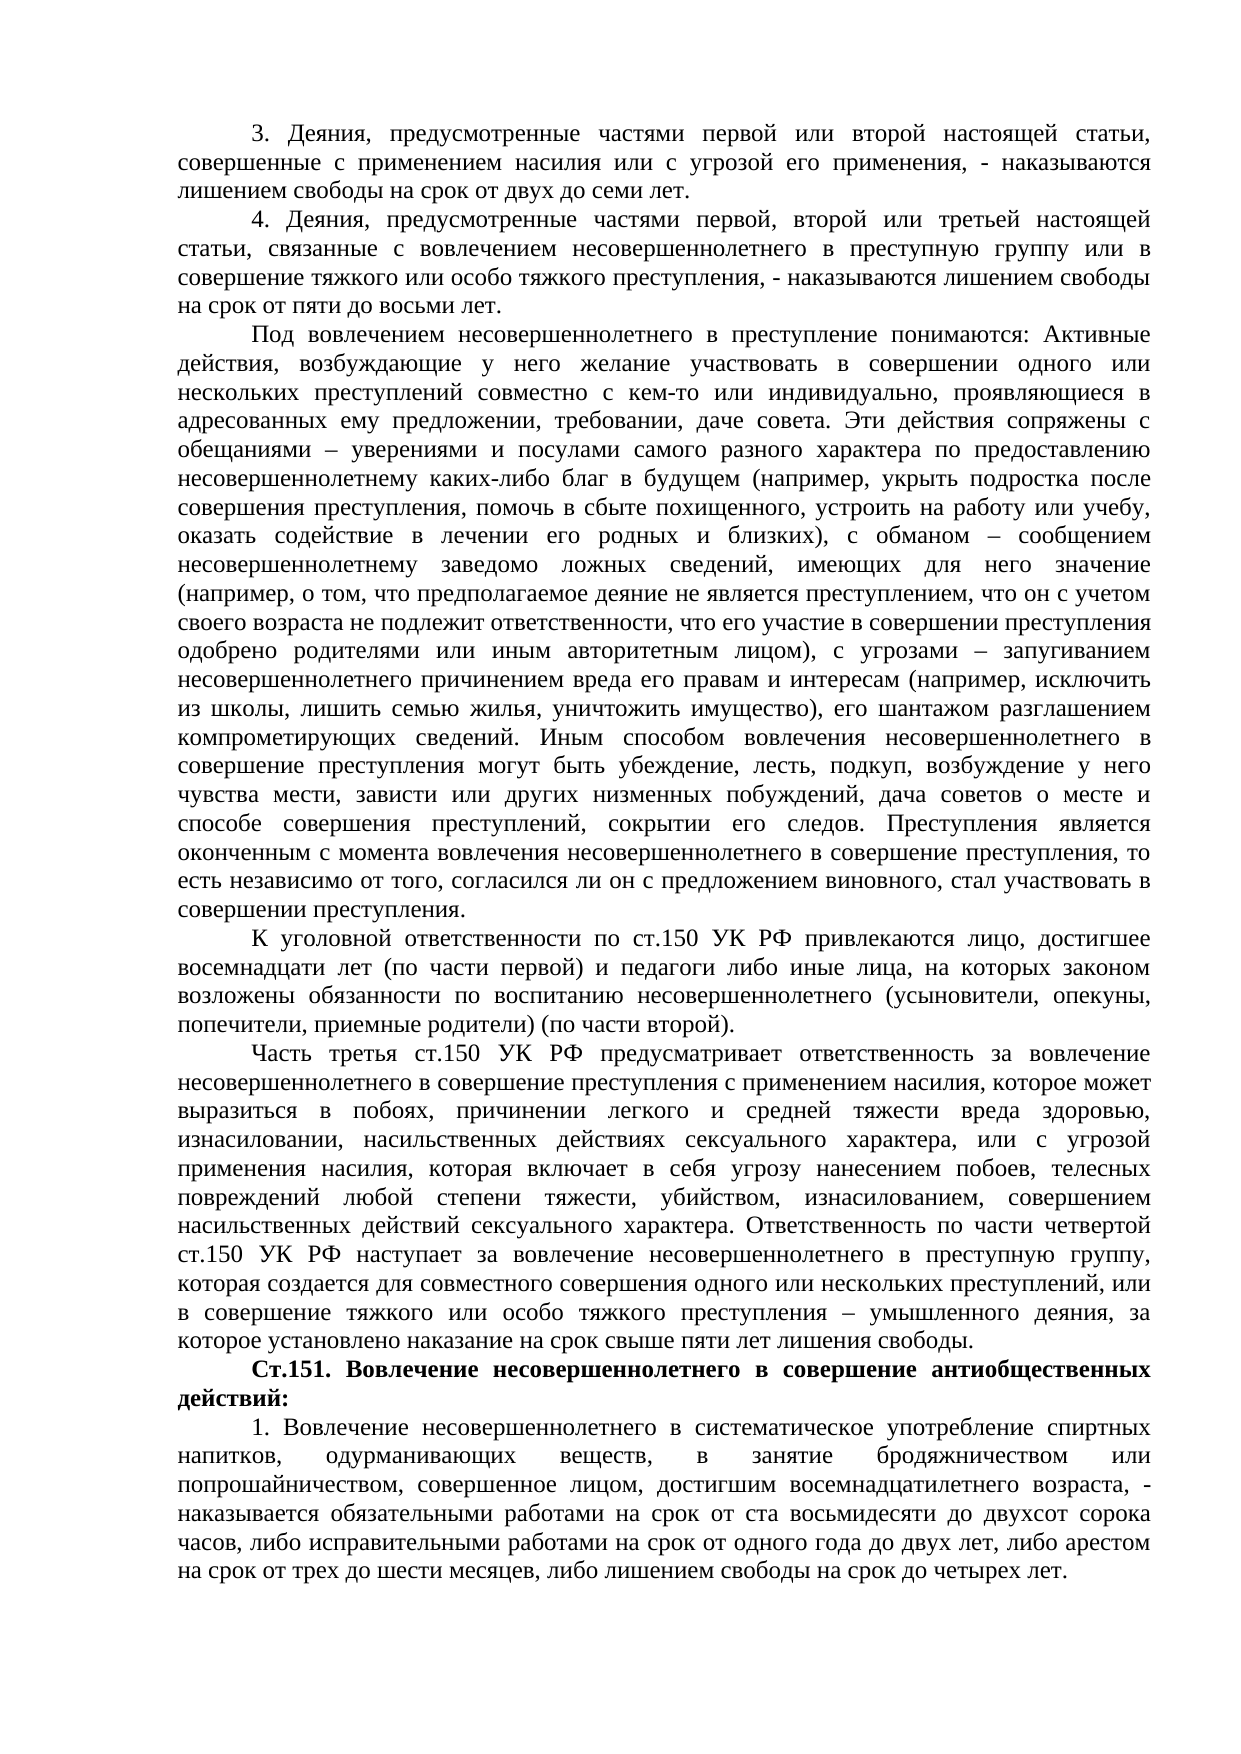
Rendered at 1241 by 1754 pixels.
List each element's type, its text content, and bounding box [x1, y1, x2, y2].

text 3. Деяния, предусмотренные частями первой или второй настоящей статьи, совершенные с применением насилия или с угрозой его применения, - наказываются лишением свободы на срок от двух до семи лет. [177, 118, 1152, 204]
text К уголовной ответственности по ст.150 УК РФ привлекаются лицо, достигшее восемнадцати лет (по части первой) и педагоги либо иные лица, на которых законом возложены обязанности по воспитанию несовершеннолетнего (усыновители, опекуны, попечители, приемные родители) (по части второй). [177, 923, 1152, 1038]
text 4. Деяния, предусмотренные частями первой, второй или третьей настоящей статьи, связанные с вовлечением несовершеннолетнего в преступную группу или в совершение тяжкого или особо тяжкого преступления, - наказываются лишением свободы на срок от пяти до восьми лет. [177, 204, 1152, 319]
text 1. Вовлечение несовершеннолетнего в систематическое употребление спиртных напитков, одурманивающих веществ, в занятие бродяжничеством или попрошайничеством, совершенное лицом, достигшим восемнадцатилетнего возраста, - наказывается обязательными работами на срок от ста восьмидесяти до двухсот сорока часов, либо исправительными работами на срок от одного года до двух лет, либо арестом на срок от трех до шести месяцев, либо лишением свободы на срок до четырех лет. [177, 1412, 1152, 1584]
text Часть третья ст.150 УК РФ предусматривает ответственность за вовлечение несовершеннолетнего в совершение преступления с применением насилия, которое может выразиться в побоях, причинении легкого и средней тяжести вреда здоровью, изнасиловании, насильственных действиях сексуального характера, или с угрозой применения насилия, которая включает в себя угрозу нанесением побоев, телесных повреждений любой степени тяжести, убийством, изнасилованием, совершением насильственных действий сексуального характера. Ответственность по части четвертой ст.150 УК РФ наступает за вовлечение несовершеннолетнего в преступную группу, которая создается для совместного совершения одного или нескольких преступлений, или в совершение тяжкого или особо тяжкого преступления – умышленного деяния, за которое установлено наказание на срок свыше пяти лет лишения свободы. [177, 1038, 1152, 1354]
text Ст.151. Вовлечение несовершеннолетнего в совершение антиобщественных действий: [177, 1354, 1152, 1412]
text Под вовлечением несовершеннолетнего в преступление понимаются: Активные действия, возбуждающие у него желание участвовать в совершении одного или нескольких преступлений совместно с кем-то или индивидуально, проявляющиеся в адресованных ему предложении, требовании, даче совета. Эти действия сопряжены с обещаниями – уверениями и посулами самого разного характера по предоставлению несовершеннолетнему каких-либо благ в будущем (например, укрыть подростка после совершения преступления, помочь в сбыте похищенного, устроить на работу или учебу, оказать содействие в лечении его родных и близких), с обманом – сообщением несовершеннолетнему заведомо ложных сведений, имеющих для него значение (например, о том, что предполагаемое деяние не является преступлением, что он с учетом своего возраста не подлежит ответственности, что его участие в совершении преступления одобрено родителями или иным авторитетным лицом), с угрозами – запугиванием несовершеннолетнего причинением вреда его правам и интересам (например, исключить из школы, лишить семью жилья, уничтожить имущество), его шантажом разглашением компрометирующих сведений. Иным способом вовлечения несовершеннолетнего в совершение преступления могут быть убеждение, лесть, подкуп, возбуждение у него чувства мести, зависти или других низменных побуждений, дача советов о месте и способе совершения преступлений, сокрытии его следов. Преступления является оконченным с момента вовлечения несовершеннолетнего в совершение преступления, то есть независимо от того, согласился ли он с предложением виновного, стал участвовать в совершении преступления. [177, 319, 1152, 923]
